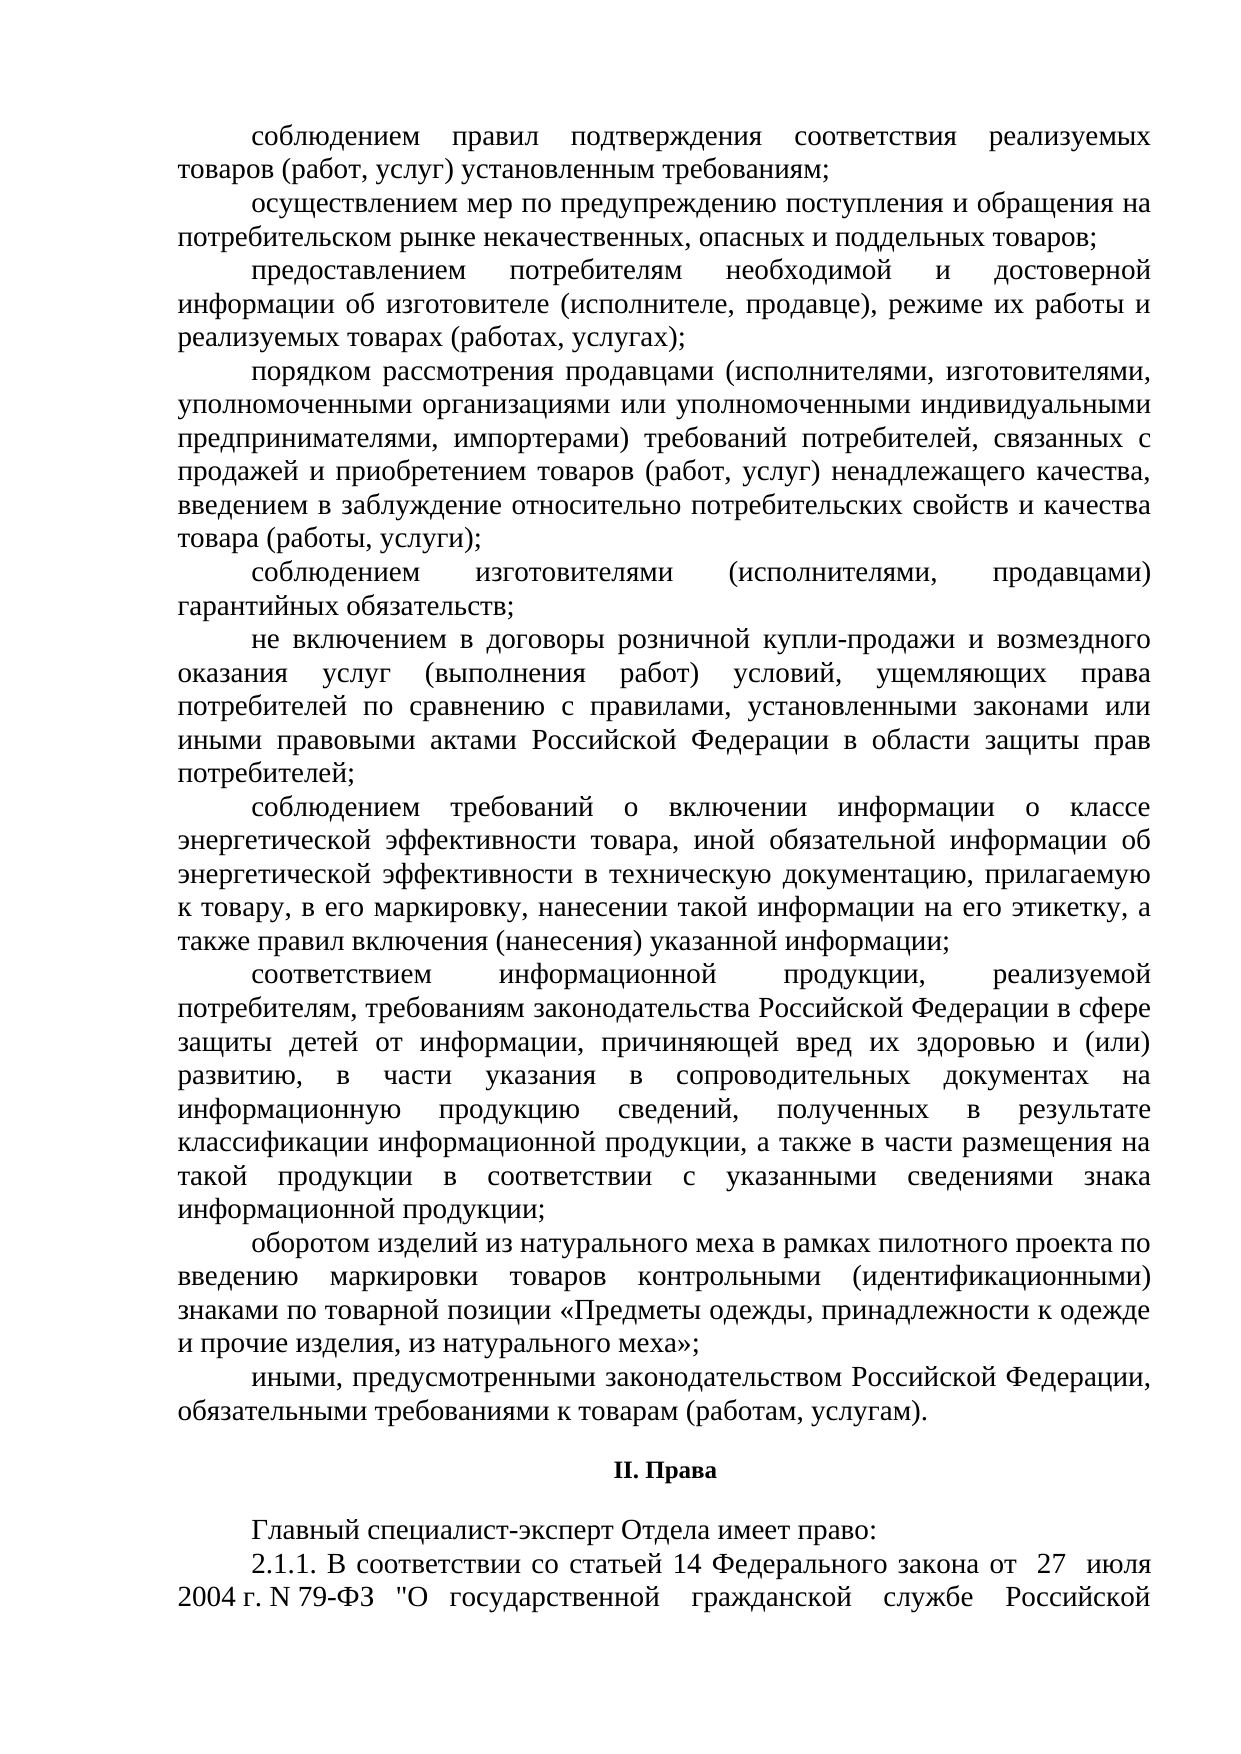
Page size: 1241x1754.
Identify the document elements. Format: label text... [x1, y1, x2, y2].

text соблюдением изготовителями (исполнителями, продавцами) гарантийных обязательств; [177, 554, 1152, 621]
text оборотом изделий из натурального меха в рамках пилотного проекта по введению маркировки товаров контрольными (идентификационными) знаками по товарной позиции «Предметы одежды, принадлежности к одежде и прочие изделия, из натурального меха»; [177, 1225, 1152, 1359]
text соблюдением требований о включении информации о классе энергетической эффективности товара, иной обязательной информации об энергетической эффективности в техническую документацию, прилагаемую к товару, в его маркировку, нанесении такой информации на его этикетку, а также правил включения (нанесения) указанной информации; [177, 789, 1152, 957]
text Главный специалист-эксперт Отдела имеет право: [177, 1512, 1152, 1546]
text порядком рассмотрения продавцами (исполнителями, изготовителями, уполномоченными организациями или уполномоченными индивидуальными предпринимателями, импортерами) требований потребителей, связанных с продажей и приобретением товаров (работ, услуг) ненадлежащего качества, введением в заблуждение относительно потребительских свойств и качества товара (работы, услуги); [177, 353, 1152, 554]
text соответствием информационной продукции, реализуемой потребителям, требованиям законодательства Российской Федерации в сфере защиты детей от информации, причиняющей вред их здоровью и (или) развитию, в части указания в сопроводительных документах на информационную продукцию сведений, полученных в результате классификации информационной продукции, а также в части размещения на такой продукции в соответствии с указанными сведениями знака информационной продукции; [177, 957, 1152, 1225]
text не включением в договоры розничной купли-продажи и возмездного оказания услуг (выполнения работ) условий, ущемляющих права потребителей по сравнению с правилами, установленными законами или иными правовыми актами Российской Федерации в области защиты прав потребителей; [177, 621, 1152, 789]
text осуществлением мер по предупреждению поступления и обращения на потребительском рынке некачественных, опасных и поддельных товаров; [177, 185, 1152, 252]
text II. Права [177, 1455, 1153, 1484]
text иными, предусмотренными законодательством Российской Федерации, обязательными требованиями к товарам (работам, услугам). [177, 1359, 1152, 1426]
text предоставлением потребителям необходимой и достоверной информации об изготовителе (исполнителе, продавце), режиме их работы и реализуемых товарах (работах, услугах); [177, 252, 1152, 353]
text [177, 1546, 1152, 1613]
text соблюдением правил подтверждения соответствия реализуемых товаров (работ, услуг) установленным требованиям; [177, 118, 1152, 185]
